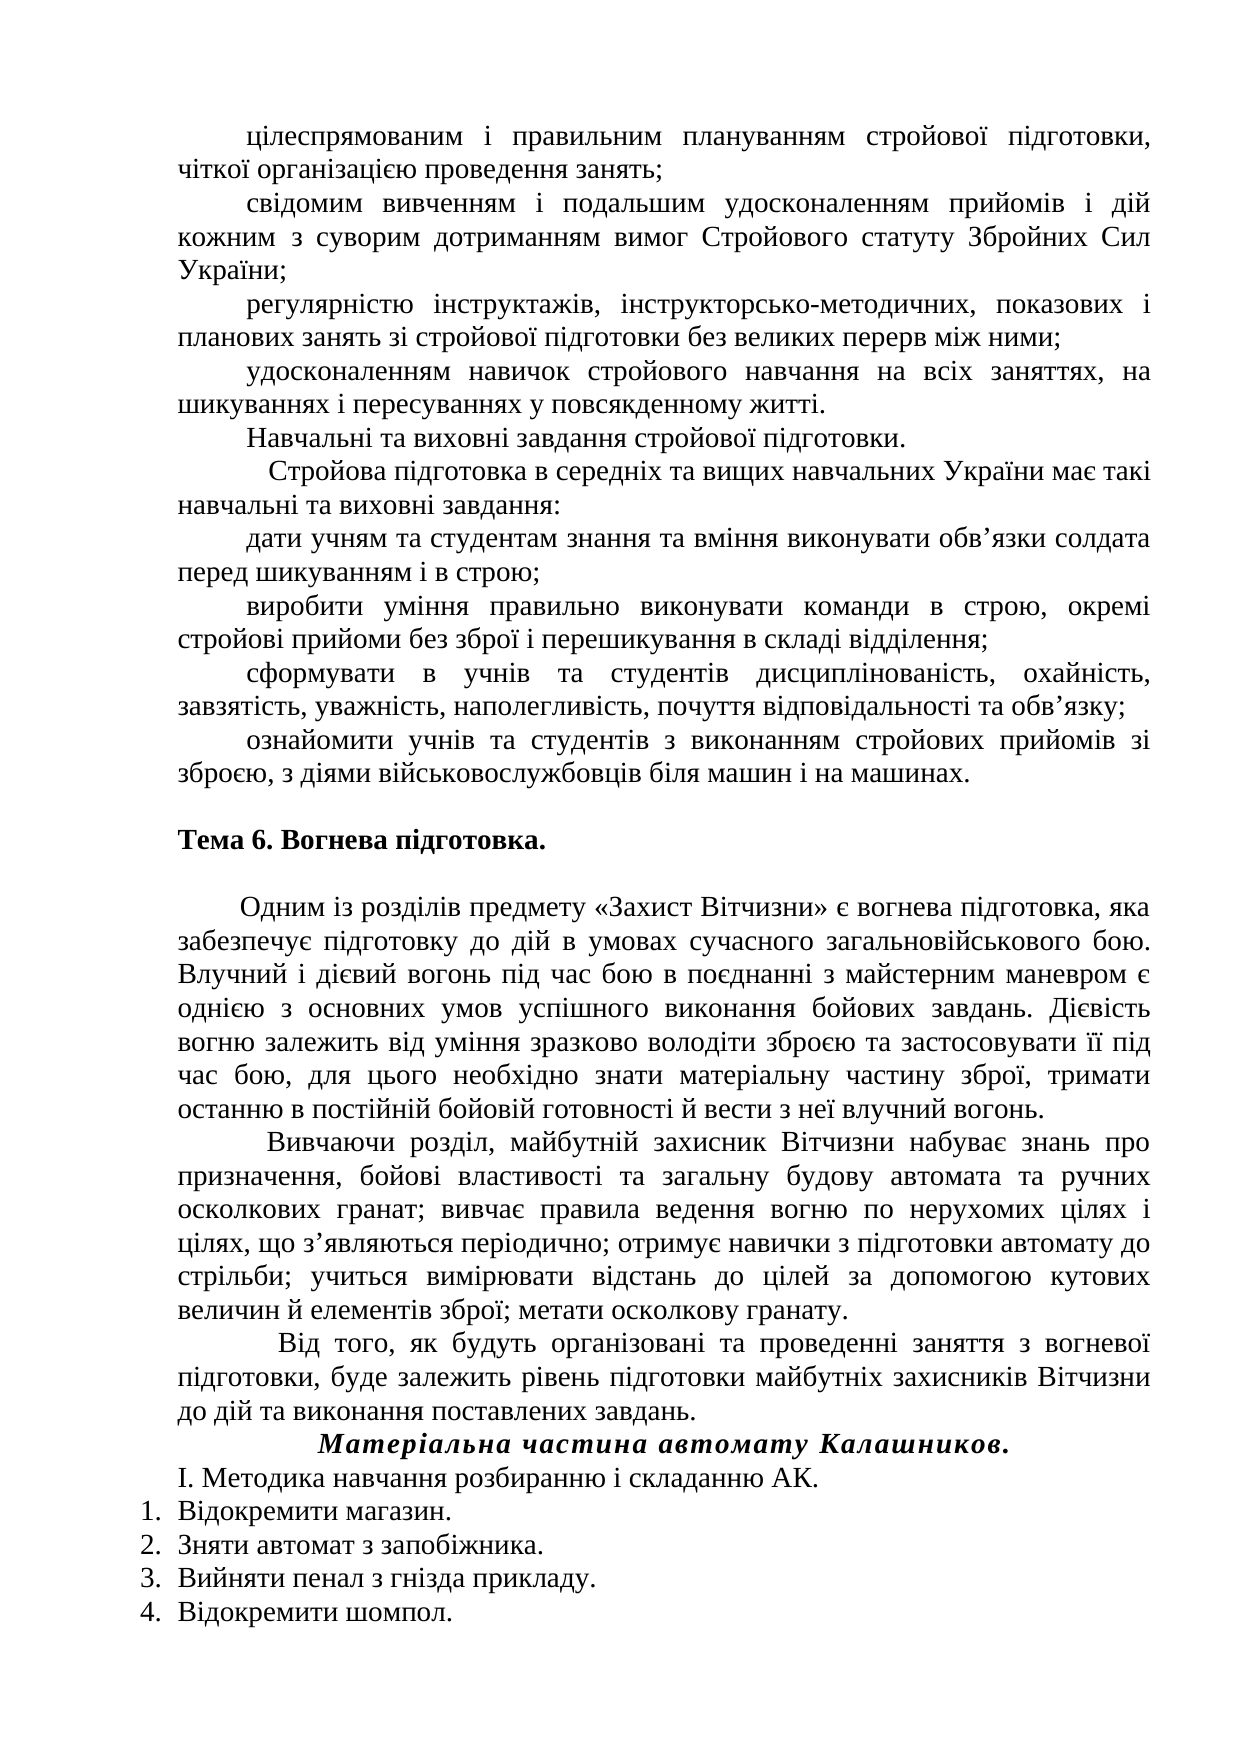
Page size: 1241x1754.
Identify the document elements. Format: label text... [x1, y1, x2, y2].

text виробити уміння правильно виконувати команди в строю, окремі стройові прийоми без зброї і перешикування в складі відділення; [177, 588, 1152, 655]
text Одним із розділів предмету «Захист Вітчизни» є вогнева підготовка, яка забезпечує підготовку до дій в умовах сучасного загальновійськового бою. Влучний і дієвий вогонь під час бою в поєднанні з майстерним маневром є однією з основних умов успішного виконання бойових завдань. Дієвість вогню залежить від уміння зразково володіти зброєю та застосовувати її під час бою, для цього необхідно знати матеріальну частину зброї, тримати останню в постійній бойовій готовності й вести з неї влучний вогонь. [177, 889, 1152, 1124]
list Вийняти пенал з гнізда прикладу. [140, 1560, 1152, 1594]
list Відокремити магазин. [140, 1493, 1152, 1527]
text І. Методика навчання розбиранню і складанню АК. [177, 1460, 1152, 1493]
text Матеріальна частина автомату Калашников. [177, 1426, 1152, 1460]
text ознайомити учнів та студентів з виконанням стройових прийомів зі зброєю, з діями військовослужбовців біля машин і на машинах. [177, 722, 1152, 789]
text регулярністю інструктажів, інструкторсько-методичних, показових і планових занять зі стройової підготовки без великих перерв між ними; [177, 286, 1152, 353]
list Зняти автомат з запобіжника. [140, 1527, 1152, 1560]
text Тема 6. Вогнева підготовка. [177, 822, 1152, 856]
text сформувати в учнів та студентів дисциплінованість, охайність, завзятість, уважність, наполегливість, почуття відповідальності та обв’язку; [177, 655, 1152, 722]
text Вивчаючи розділ, майбутній захисник Вітчизни набуває знань про призначення, бойові властивості та загальну будову автомата та ручних осколкових гранат; вивчає правила ведення вогню по нерухомих цілях і цілях, що з’являються періодично; отримує навички з підготовки автомату до стрільби; учиться вимірювати відстань до цілей за допомогою кутових величин й елементів зброї; метати осколкову гранату. [177, 1124, 1152, 1326]
list Відокремити шомпол. [140, 1594, 1152, 1627]
text свідомим вивченням і подальшим удосконаленням прийомів і дій кожним з суворим дотриманням вимог Стройового статуту Збройних Сил України; [177, 185, 1152, 286]
text цілеспрямованим і правильним плануванням стройової підготовки, чіткої організацією проведення занять; [177, 118, 1152, 185]
text Від того, як будуть організовані та проведенні заняття з вогневої підготовки, буде залежить рівень підготовки майбутніх захисників Вітчизни до дій та виконання поставлених завдань. [177, 1326, 1152, 1426]
text Навчальні та виховні завдання стройової підготовки. [177, 420, 1152, 453]
text дати учням та студентам знання та вміння виконувати обв’язки солдата перед шикуванням і в строю; [177, 521, 1152, 588]
text удосконаленням навичок стройового навчання на всіх заняттях, на шикуваннях і пересуваннях у повсякденному житті. [177, 353, 1152, 420]
text Стройова підготовка в середніх та вищих навчальних України має такі навчальні та виховні завдання: [177, 453, 1152, 521]
